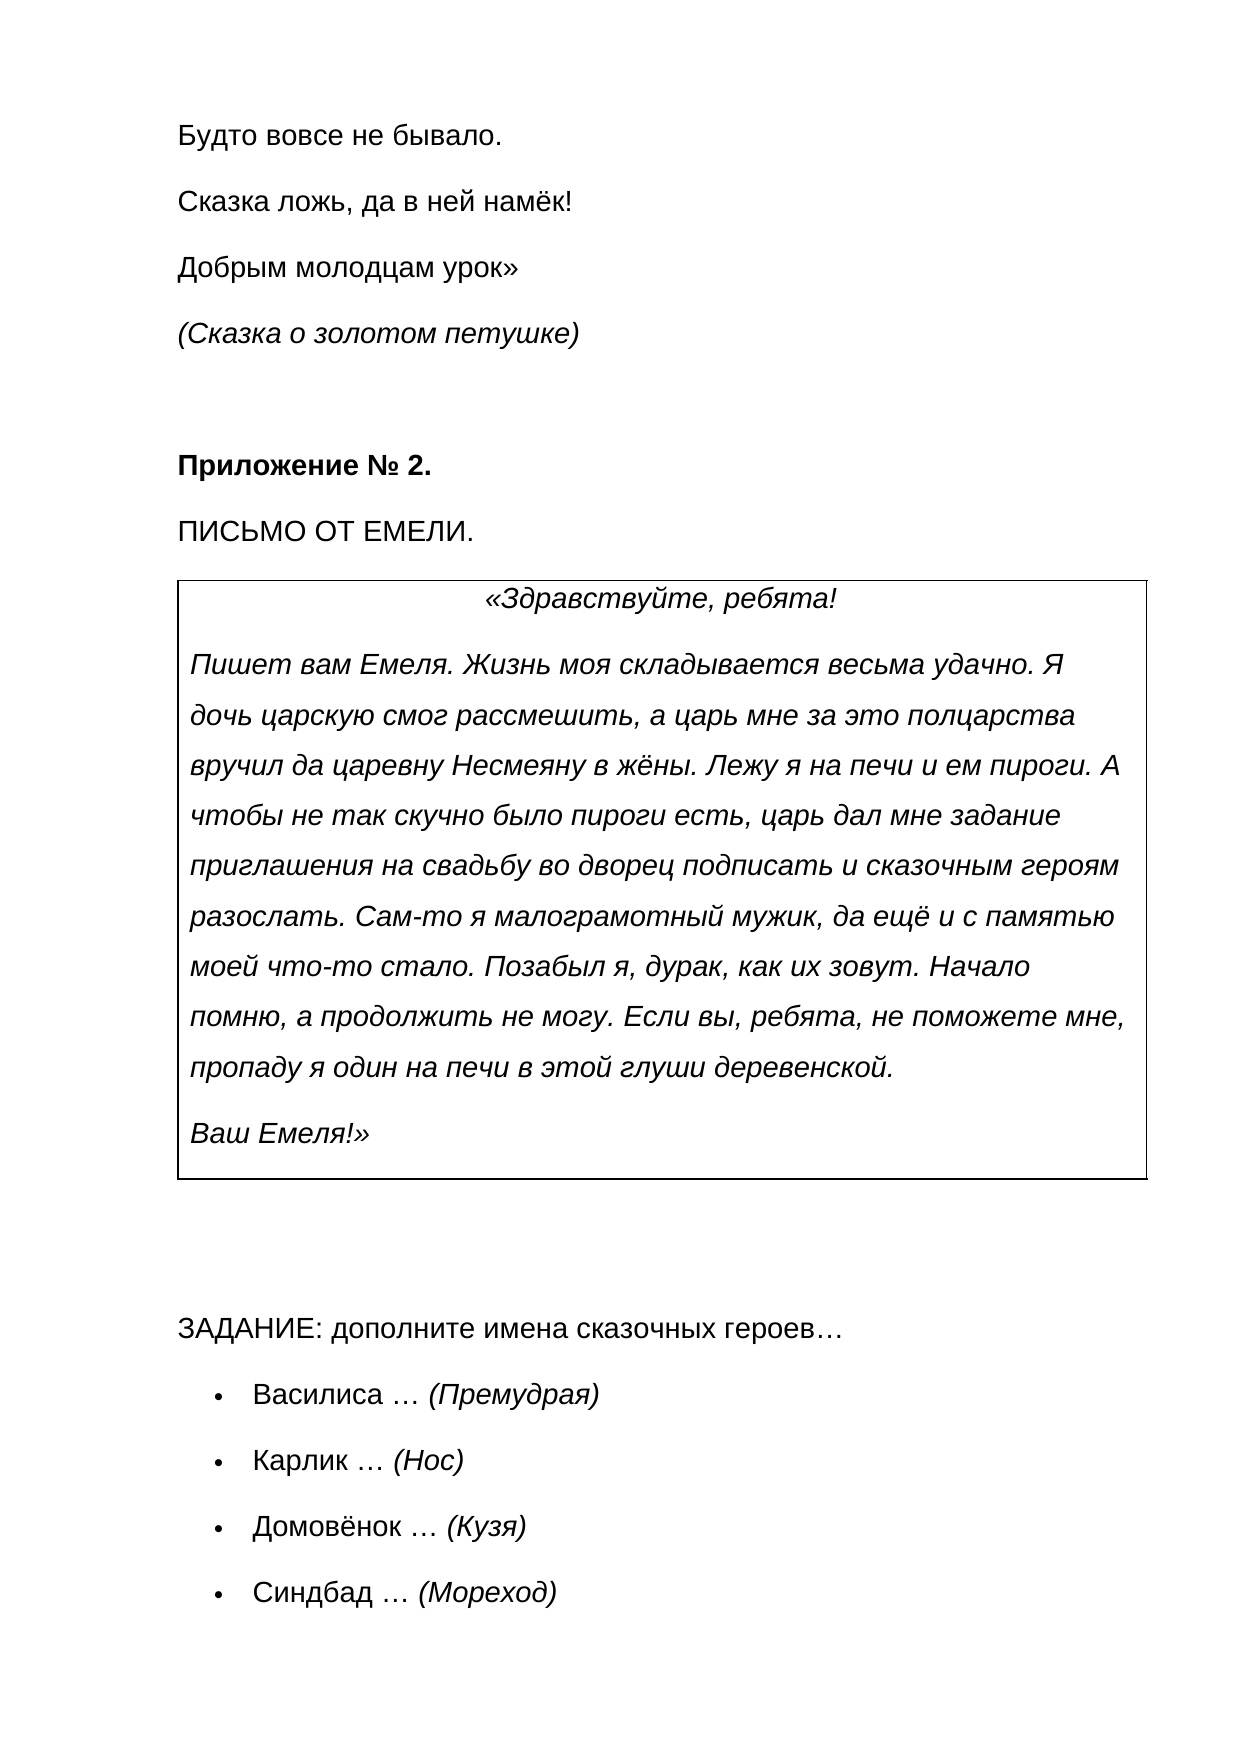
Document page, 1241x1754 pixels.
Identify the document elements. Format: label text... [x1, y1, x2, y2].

text ПИСЬМО ОТ ЕМЕЛИ. [177, 514, 1152, 547]
list Синдбад … (Мореход) [215, 1575, 1152, 1609]
list Карлик … (Нос) [215, 1443, 1152, 1477]
text Добрым молодцам урок» [177, 250, 1152, 283]
text (Сказка о золотом петушке) [177, 316, 1152, 349]
text Будто вовсе не бывало. [177, 118, 1152, 152]
list Домовёнок … (Кузя) [215, 1509, 1152, 1543]
table_header «Здравствуйте, ребята! Пишет вам Емеля. Жизнь моя складывается весьма удачно. Я дочь царскую смог рассмешить, а царь мне за это полцарства вручил да царевну Несмеяну в жёны. Лежу я на печи и ем пироги. А чтобы не так скучно было пироги есть, царь дал мне задание приглашения на свадьбу во дворец подписать и сказочным героям разослать. Сам-то я малограмотный мужик, да ещё и с памятью моей что-то стало. Позабыл я, дурак, как их зовут. Начало помню, а продолжить не могу. Если вы, ребята, не поможете мне, пропаду я один на печи в этой глуши деревенской. Ваш Емеля!» [179, 581, 1146, 1178]
text ЗАДАНИЕ: дополните имена сказочных героев… [177, 1311, 1152, 1345]
list Василиса … (Премудрая) [215, 1377, 1152, 1411]
text Приложение № 2. [177, 448, 1152, 481]
text Сказка ложь, да в ней намёк! [177, 184, 1152, 218]
